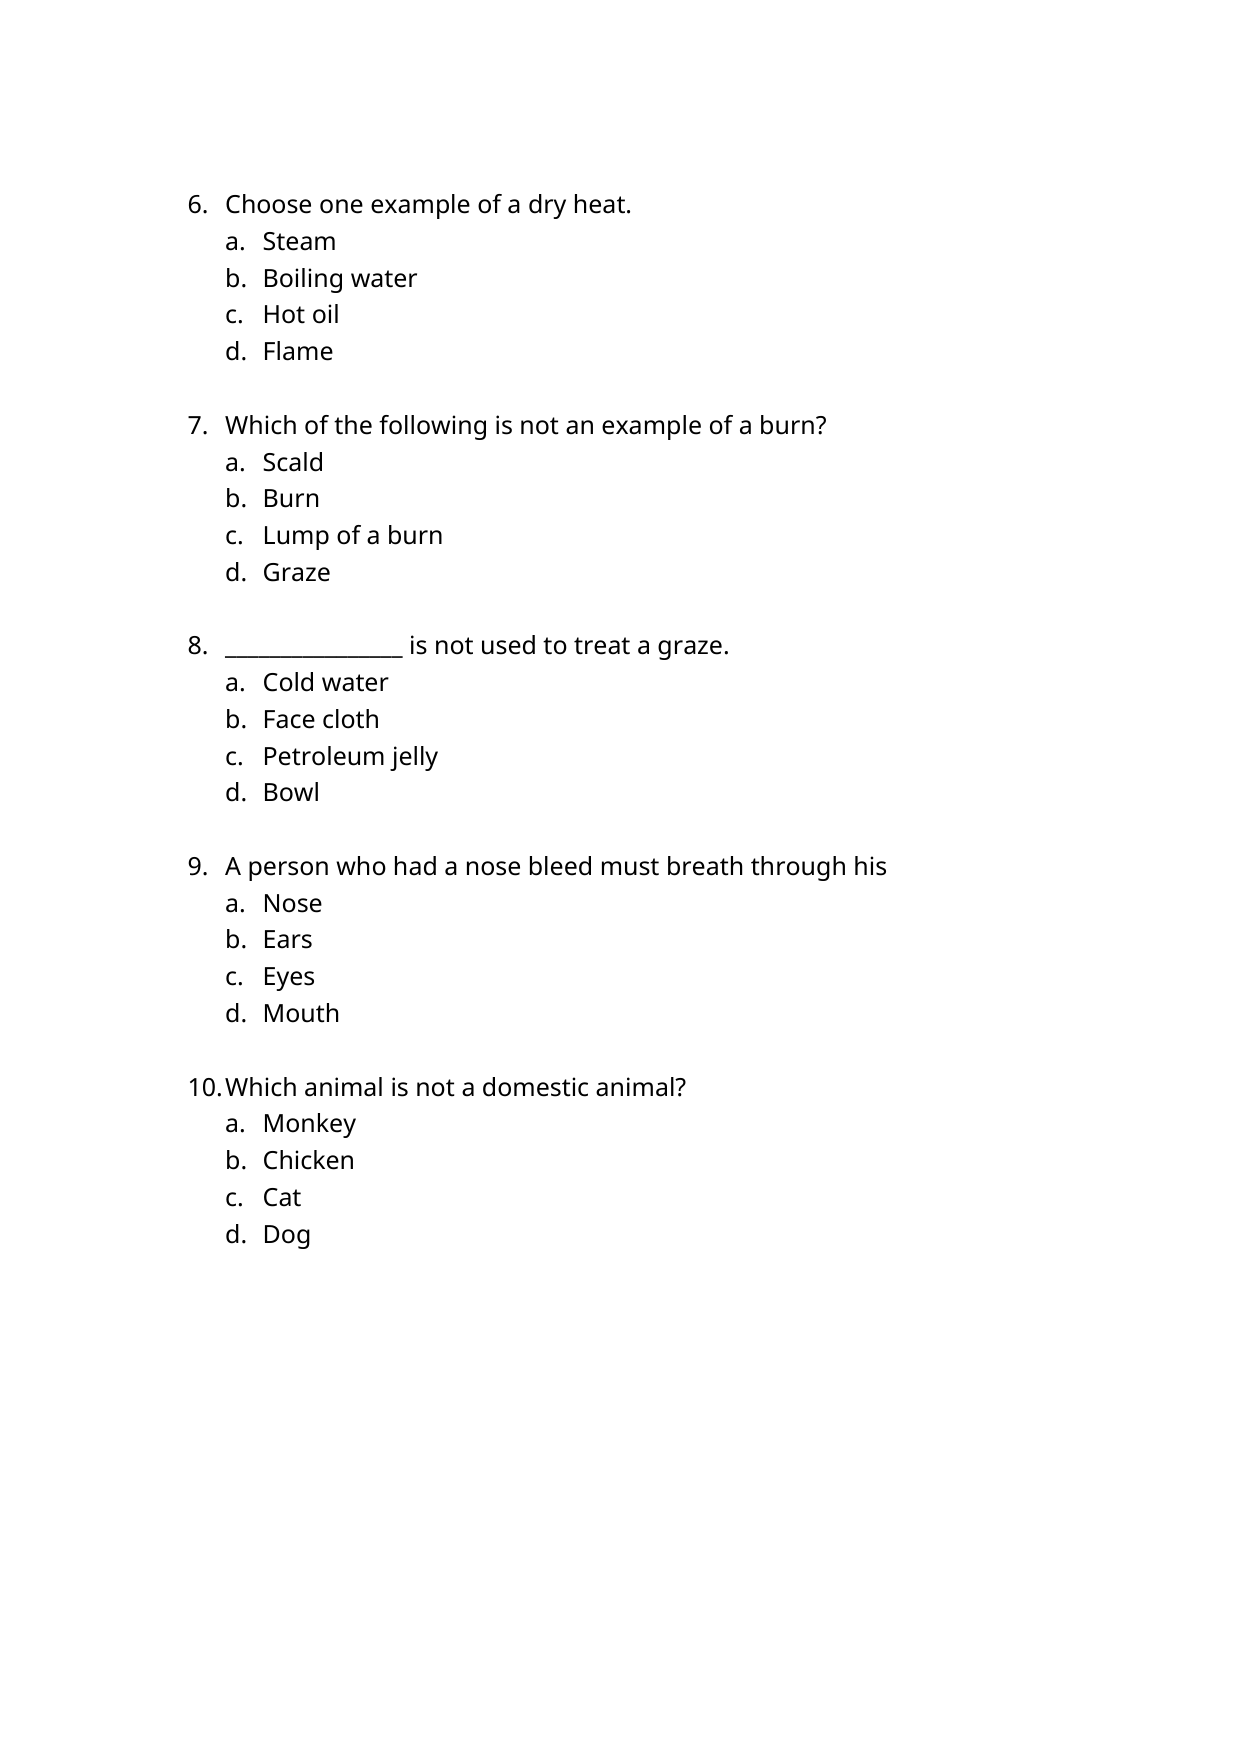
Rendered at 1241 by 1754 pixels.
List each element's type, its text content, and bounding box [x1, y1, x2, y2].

list Choose one example of a dry heat. [187, 187, 1090, 221]
list Mouth [225, 996, 1090, 1030]
list Monkey [225, 1106, 1090, 1140]
list Dog [225, 1216, 1090, 1250]
list Chicken [225, 1143, 1090, 1177]
list Scald [225, 444, 1090, 478]
list Which animal is not a domestic animal? [187, 1069, 1090, 1103]
list A person who had a nose bleed must breath through his [187, 849, 1090, 883]
list Steam [225, 223, 1090, 258]
list Bowl [225, 775, 1090, 809]
list Hot oil [225, 297, 1090, 331]
list Cold water [225, 665, 1090, 699]
list Cat [225, 1179, 1090, 1214]
list Eyes [225, 959, 1090, 993]
list ________________ is not used to treat a graze. [187, 628, 1090, 662]
list Lump of a burn [225, 518, 1090, 552]
list Face cloth [225, 702, 1090, 736]
list Ears [225, 922, 1090, 956]
list Flame [225, 334, 1090, 368]
list Nose [225, 885, 1090, 919]
list Graze [225, 554, 1090, 588]
list Which of the following is not an example of a burn? [187, 407, 1090, 441]
list Boiling water [225, 260, 1090, 294]
list Burn [225, 481, 1090, 515]
list Petroleum jelly [225, 738, 1090, 772]
